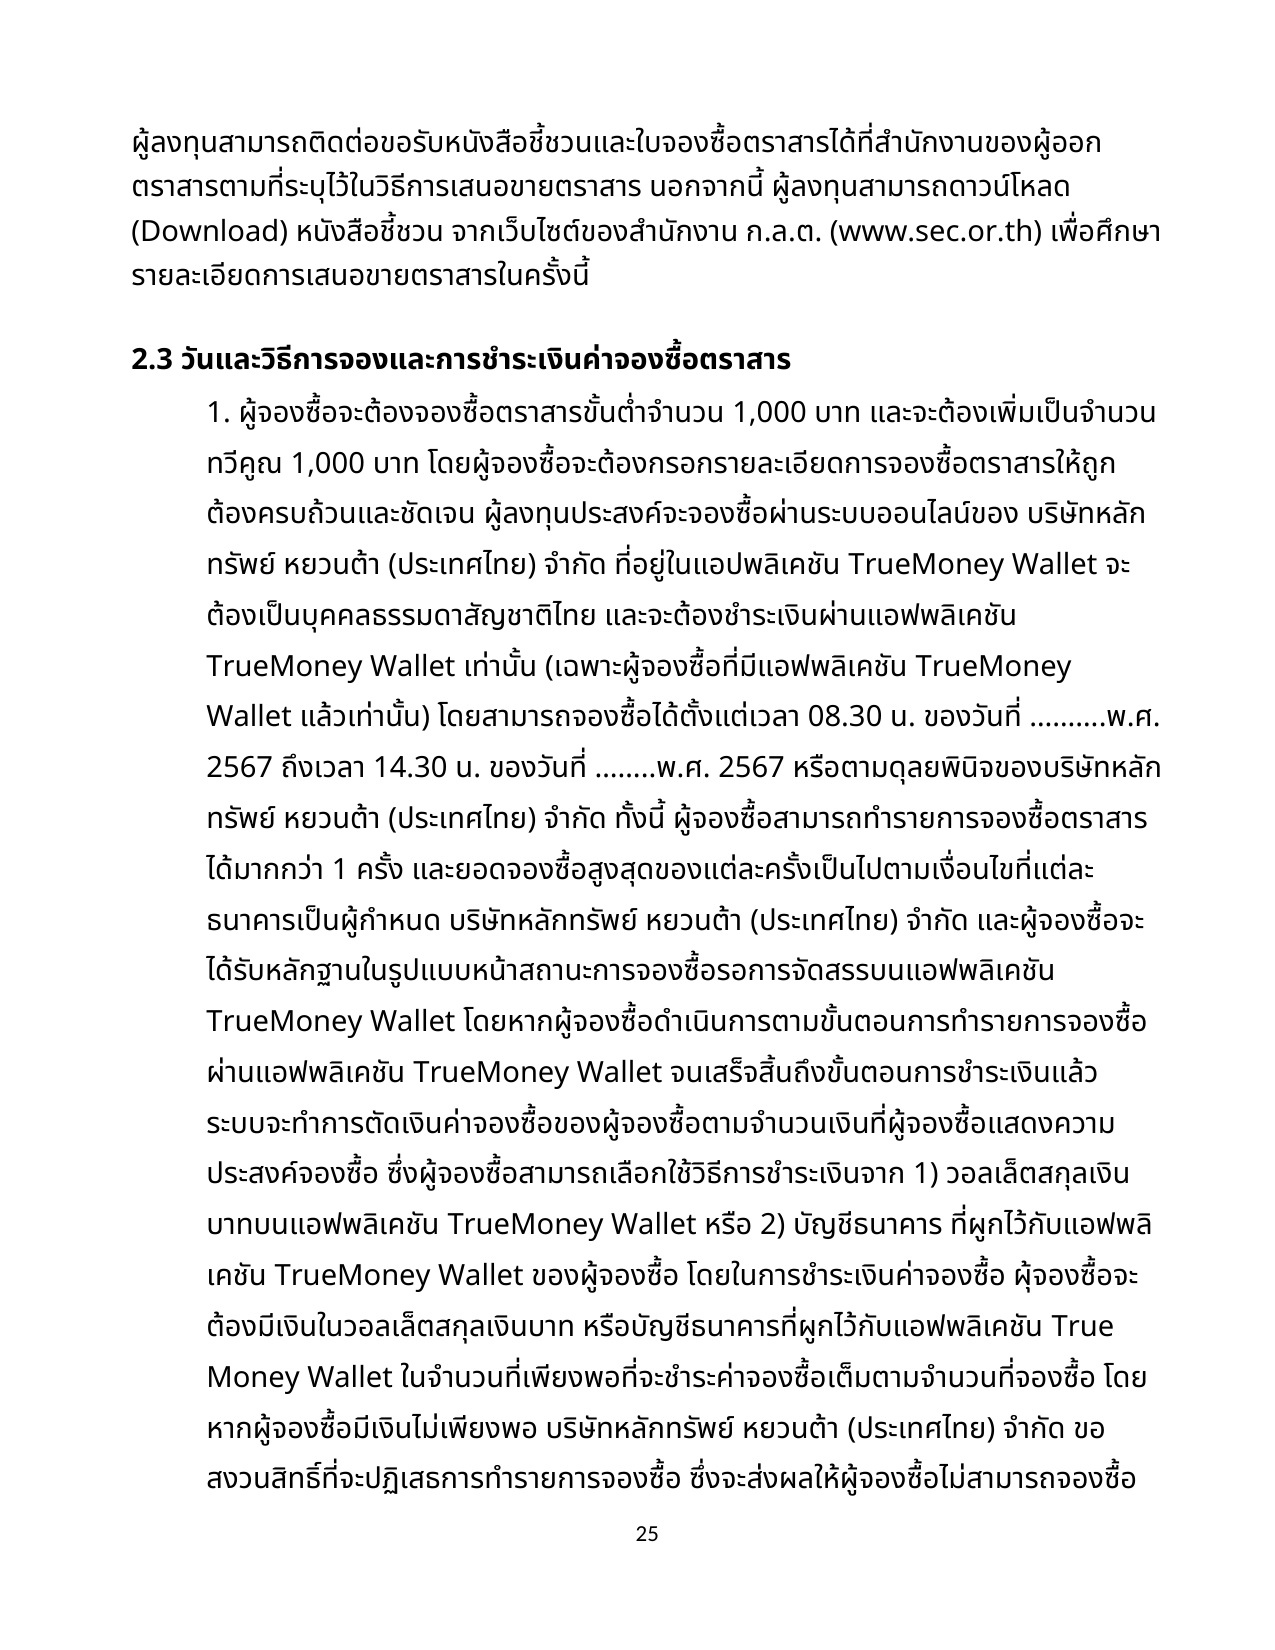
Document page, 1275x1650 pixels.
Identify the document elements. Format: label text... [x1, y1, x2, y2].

text ผู้ลงทุนสามารถติดต่อขอรับหนังสือชี้ชวนและใบจองซื้อตราสารได้ที่สำนักงานของผู้ออกตราสารตามที่ระบุไว้ในวิธีการเสนอขายตราสาร นอกจากนี้ ผู้ลงทุนสามารถดาวน์โหลด (Download) หนังสือชี้ชวน จากเว็บไซต์ของสำนักงาน ก.ล.ต. (www.sec.or.th) เพื่อศึกษารายละเอียดการเสนอขายตราสารในครั้งนี้ [131, 122, 1162, 298]
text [206, 391, 1162, 1502]
text 2.3 วันและวิธีการจองและการชำระเงินค่าจองซื้อตราสาร [131, 338, 1162, 382]
